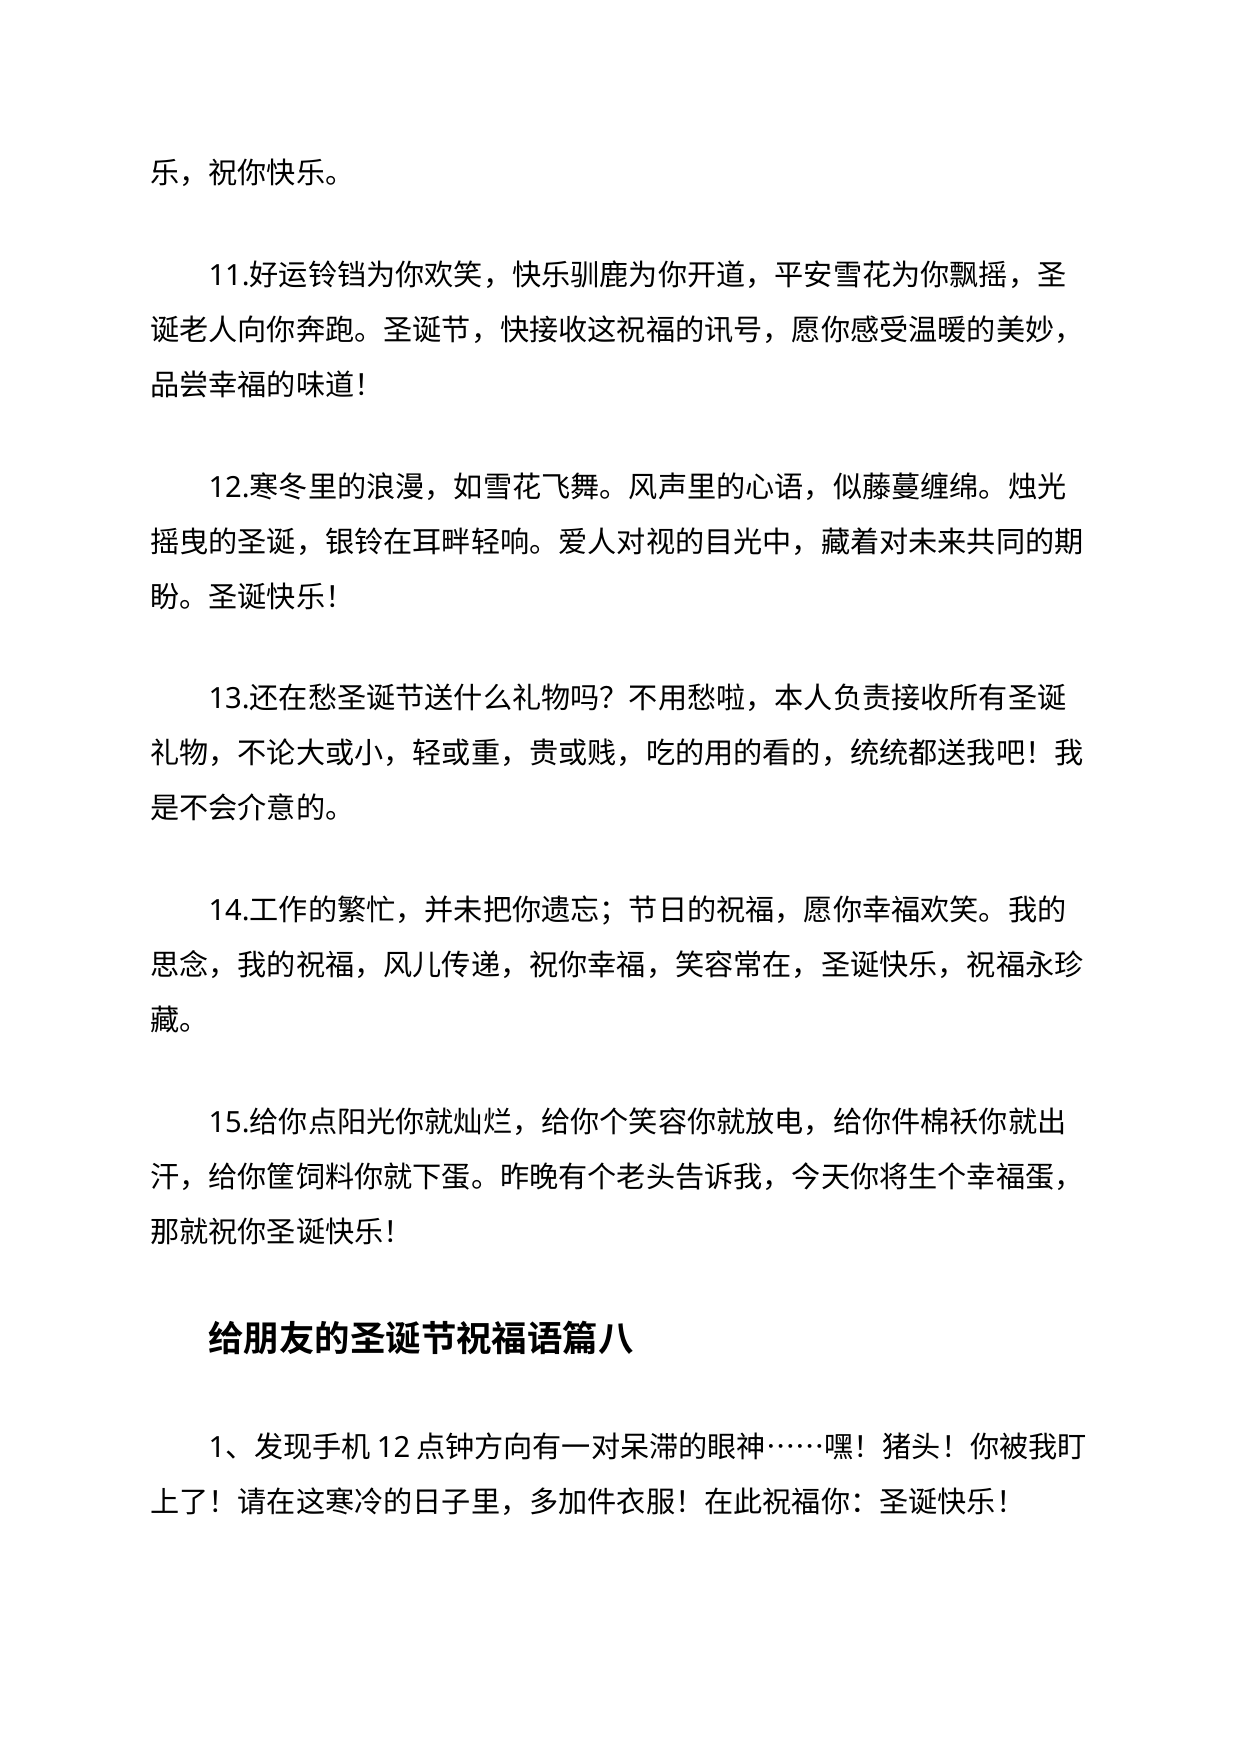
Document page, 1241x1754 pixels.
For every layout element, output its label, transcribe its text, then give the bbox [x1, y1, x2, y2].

text 给朋友的圣诞节祝福语篇八 [150, 1310, 1090, 1361]
text 1、发现手机12点钟方向有一对呆滞的眼神……嘿！猪头！你被我盯上了！请在这寒冷的日子里，多加件衣服！在此祝福你：圣诞快乐！ [150, 1423, 1090, 1521]
text 13.还在愁圣诞节送什么礼物吗？不用愁啦，本人负责接收所有圣诞礼物，不论大或小，轻或重，贵或贱，吃的用的看的，统统都送我吧！我是不会介意的。 [150, 675, 1090, 827]
text 14.工作的繁忙，并未把你遗忘；节日的祝福，愿你幸福欢笑。我的思念，我的祝福，风儿传递，祝你幸福，笑容常在，圣诞快乐，祝福永珍藏。 [150, 887, 1090, 1039]
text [150, 150, 1090, 192]
text 11.好运铃铛为你欢笑，快乐驯鹿为你开道，平安雪花为你飘摇，圣诞老人向你奔跑。圣诞节，快接收这祝福的讯号，愿你感受温暖的美妙，品尝幸福的味道！ [150, 252, 1090, 404]
text 15.给你点阳光你就灿烂，给你个笑容你就放电，给你件棉袄你就出汗，给你筐饲料你就下蛋。昨晚有个老头告诉我，今天你将生个幸福蛋，那就祝你圣诞快乐！ [150, 1098, 1090, 1251]
text 12.寒冬里的浪漫，如雪花飞舞。风声里的心语，似藤蔓缠绵。烛光摇曳的圣诞，银铃在耳畔轻响。爱人对视的目光中，藏着对未来共同的期盼。圣诞快乐！ [150, 463, 1090, 616]
